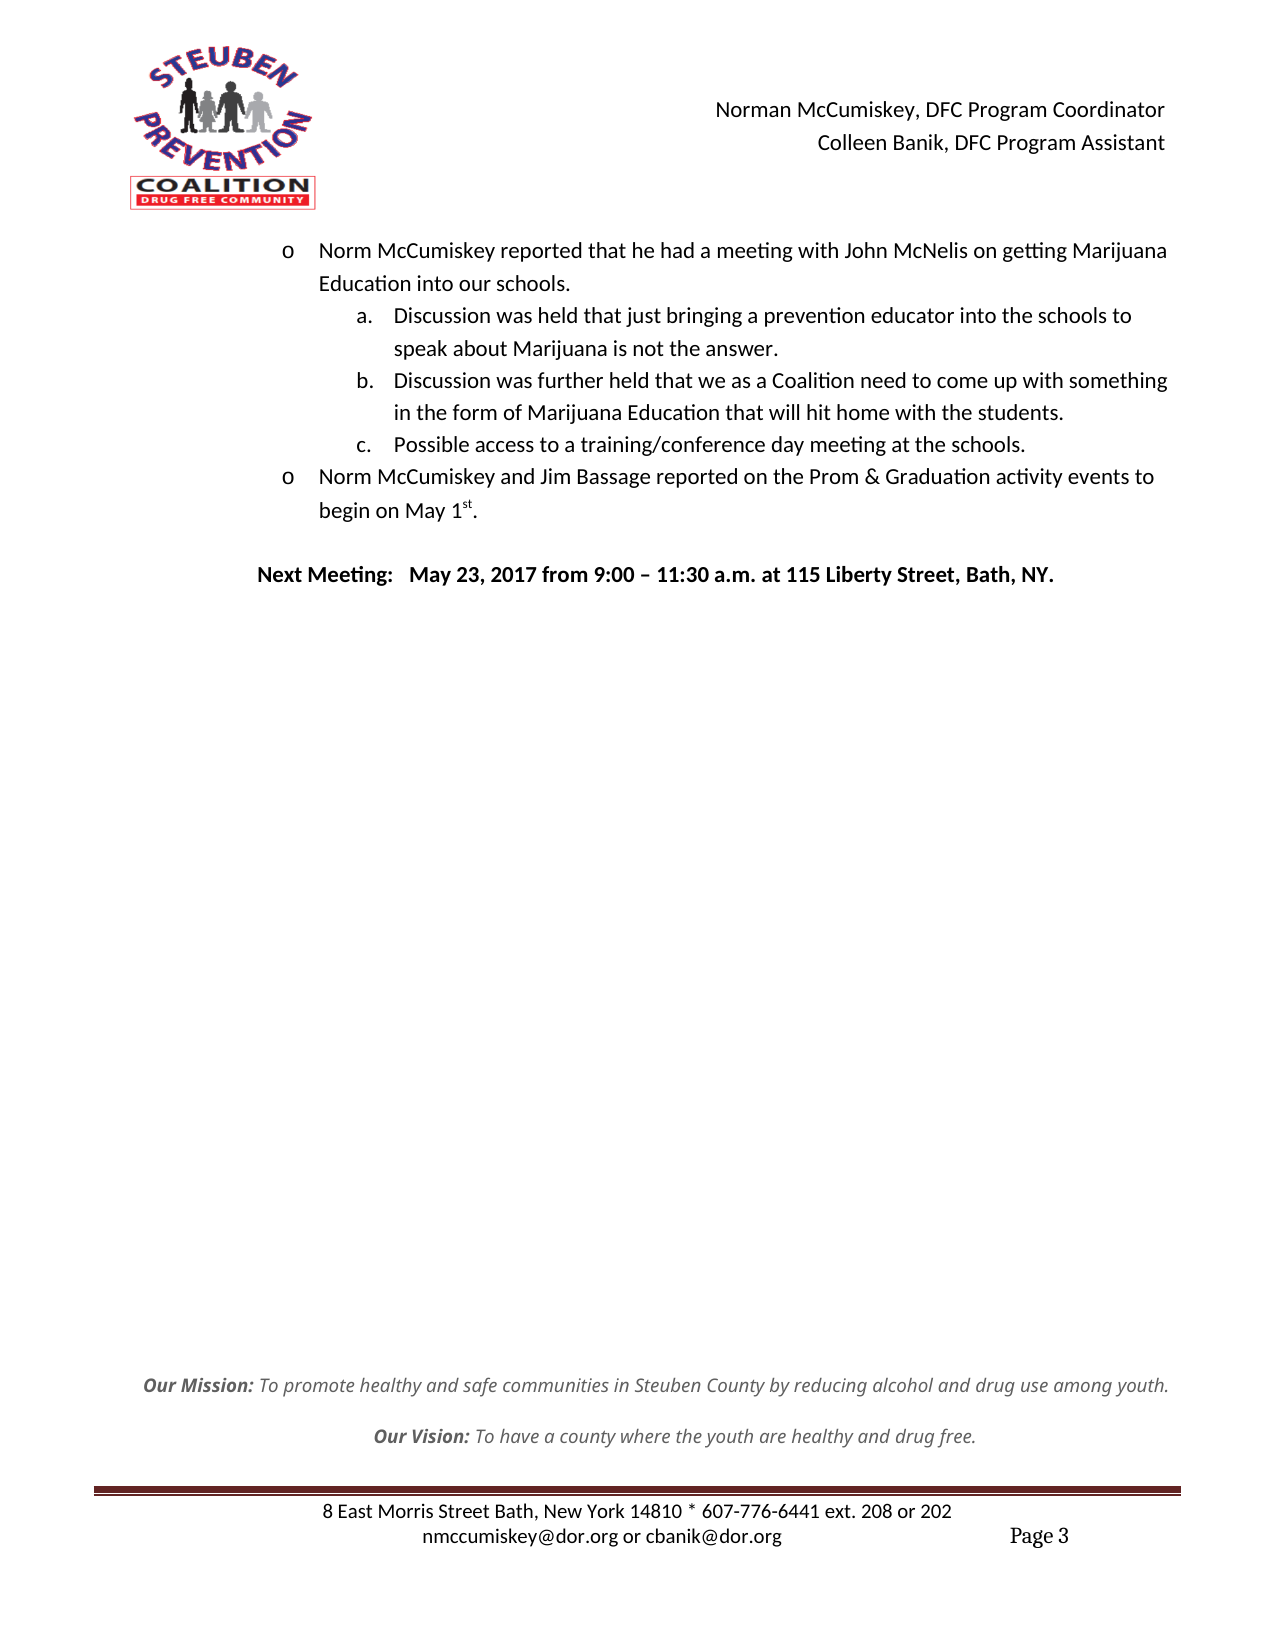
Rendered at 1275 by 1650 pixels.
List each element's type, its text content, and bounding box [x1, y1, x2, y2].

list Discussion was further held that we as a Coalition need to come up with something in the form of Marijuana Education that will hit home with the students. [356, 366, 1181, 426]
list Norm McCumiskey reported that he had a meeting with John McNelis on getting Marijuana Education into our schools. [281, 236, 1181, 297]
list Our Mission: To promote healthy and safe communities in Steuben County by reducing alcohol and drug use among youth. [131, 1373, 1181, 1398]
list Norm McCumiskey and Jim Bassage reported on the Prom & Graduation activity events to begin on May 1st. [281, 462, 1181, 524]
list Possible access to a training/conference day meeting at the schools. [356, 430, 1181, 458]
list Our Vision: To have a county where the youth are healthy and drug free. [169, 1424, 1181, 1449]
list Next Meeting: May 23, 2017 from 9:00 – 11:30 a.m. at 115 Liberty Street, Bath, NY. [131, 560, 1181, 588]
list Discussion was held that just bringing a prevention educator into the schools to speak about Marijuana is not the answer. [356, 301, 1181, 362]
